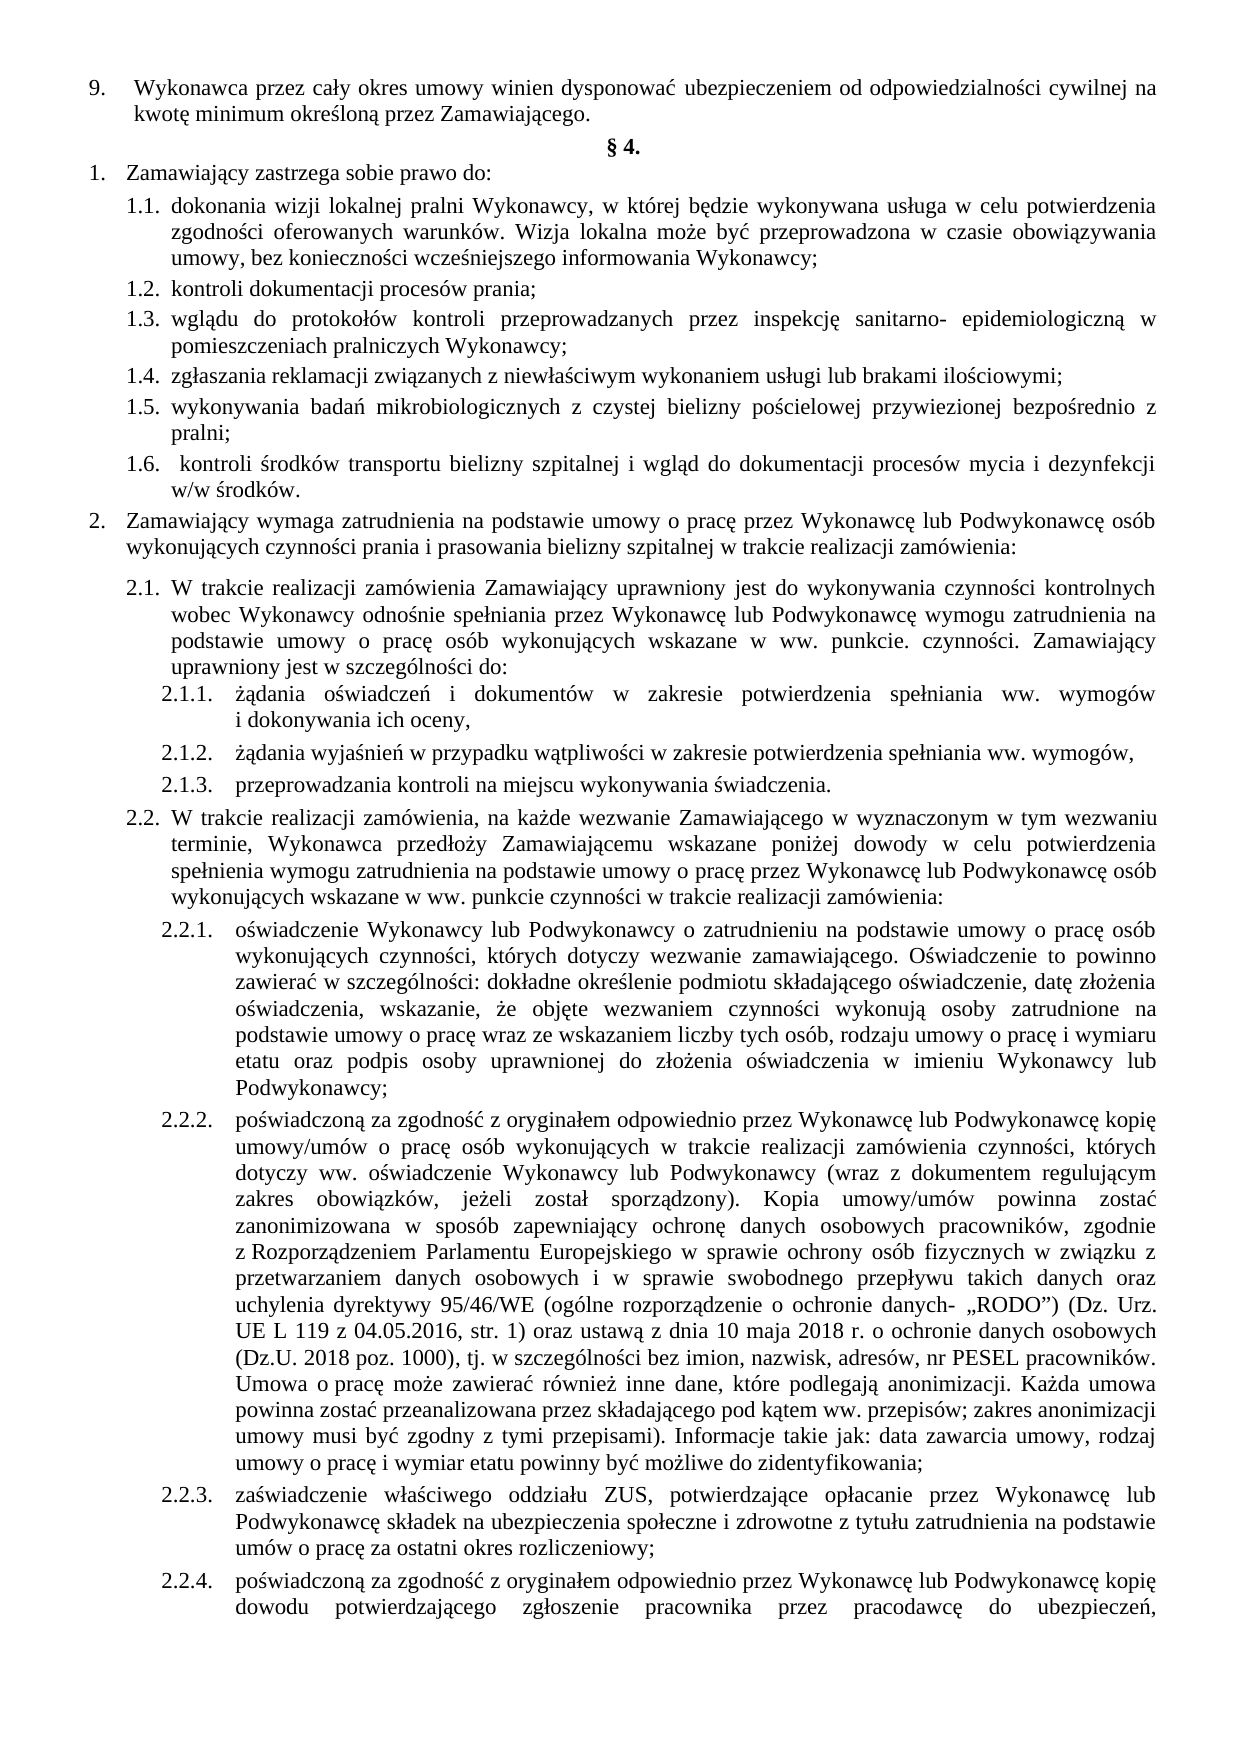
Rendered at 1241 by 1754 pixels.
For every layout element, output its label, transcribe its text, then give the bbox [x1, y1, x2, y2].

list Wykonawca przez cały okres umowy winien dysponować ubezpieczeniem od odpowiedzialności cywilnej na kwotę minimum określoną przez Zamawiającego. [89, 74, 1157, 127]
list kontroli środków transportu bielizny szpitalnej i wgląd do dokumentacji procesów mycia i dezynfekcji w/w środków. [126, 450, 1157, 502]
list przeprowadzania kontroli na miejscu wykonywania świadczenia. [161, 771, 1157, 798]
list oświadczenie Wykonawcy lub Podwykonawcy o zatrudnieniu na podstawie umowy o pracę osób wykonujących czynności, których dotyczy wezwanie zamawiającego. Oświadczenie to powinno zawierać w szczególności: dokładne określenie podmiotu składającego oświadczenie, datę złożenia oświadczenia, wskazanie, że objęte wezwaniem czynności wykonują osoby zatrudnione na podstawie umowy o pracę wraz ze wskazaniem liczby tych osób, rodzaju umowy o pracę i wymiaru etatu oraz podpis osoby uprawnionej do złożenia oświadczenia w imieniu Wykonawcy lub Podwykonawcy; [161, 916, 1157, 1100]
list W trakcie realizacji zamówienia, na każde wezwanie Zamawiającego w wyznaczonym w tym wezwaniu terminie, Wykonawca przedłoży Zamawiającemu wskazane poniżej dowody w celu potwierdzenia spełnienia wymogu zatrudnienia na podstawie umowy o pracę przez Wykonawcę lub Podwykonawcę osób wykonujących wskazane w ww. punkcie czynności w trakcie realizacji zamówienia: [126, 804, 1157, 909]
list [161, 1567, 1157, 1619]
list wglądu do protokołów kontroli przeprowadzanych przez inspekcję sanitarno- epidemiologiczną w pomieszczeniach pralniczych Wykonawcy; [126, 306, 1157, 358]
list dokonania wizji lokalnej pralni Wykonawcy, w której będzie wykonywana usługa w celu potwierdzenia zgodności oferowanych warunków. Wizja lokalna może być przeprowadzona w czasie obowiązywania umowy, bez konieczności wcześniejszego informowania Wykonawcy; [126, 192, 1157, 271]
list kontroli dokumentacji procesów prania; [126, 275, 1157, 301]
text § 4. [89, 133, 1157, 159]
list żądania oświadczeń i dokumentów w zakresie potwierdzenia spełniania ww. wymogów i dokonywania ich oceny, [161, 680, 1157, 732]
list zaświadczenie właściwego oddziału ZUS, potwierdzające opłacanie przez Wykonawcę lub Podwykonawcę składek na ubezpieczenia społeczne i zdrowotne z tytułu zatrudnienia na podstawie umów o pracę za ostatni okres rozliczeniowy; [161, 1482, 1157, 1561]
list poświadczoną za zgodność z oryginałem odpowiednio przez Wykonawcę lub Podwykonawcę kopię umowy/umów o pracę osób wykonujących w trakcie realizacji zamówienia czynności, których dotyczy ww. oświadczenie Wykonawcy lub Podwykonawcy (wraz z dokumentem regulującym zakres obowiązków, jeżeli został sporządzony). Kopia umowy/umów powinna zostać zanonimizowana w sposób zapewniający ochronę danych osobowych pracowników, zgodnie z Rozporządzeniem Parlamentu Europejskiego w sprawie ochrony osób fizycznych w związku z przetwarzaniem danych osobowych i w sprawie swobodnego przepływu takich danych oraz uchylenia dyrektywy 95/46/WE (ogólne rozporządzenie o ochronie danych- „RODO”) (Dz. Urz. UE L 119 z 04.05.2016, str. 1) oraz ustawą z dnia 10 maja 2018 r. o ochronie danych osobowych (Dz.U. 2018 poz. 1000), tj. w szczególności bez imion, nazwisk, adresów, nr PESEL pracowników. Umowa o pracę może zawierać również inne dane, które podlegają anonimizacji. Każda umowa powinna zostać przeanalizowana przez składającego pod kątem ww. przepisów; zakres anonimizacji umowy musi być zgodny z tymi przepisami). Informacje takie jak: data zawarcia umowy, rodzaj umowy o pracę i wymiar etatu powinny być możliwe do zidentyfikowania; [161, 1106, 1157, 1475]
list żądania wyjaśnień w przypadku wątpliwości w zakresie potwierdzenia spełniania ww. wymogów, [161, 739, 1157, 765]
list zgłaszania reklamacji związanych z niewłaściwym wykonaniem usługi lub brakami ilościowymi; [126, 362, 1157, 389]
list Zamawiający wymaga zatrudnienia na podstawie umowy o pracę przez Wykonawcę lub Podwykonawcę osób wykonujących czynności prania i prasowania bielizny szpitalnej w trakcie realizacji zamówienia: [89, 507, 1157, 559]
list W trakcie realizacji zamówienia Zamawiający uprawniony jest do wykonywania czynności kontrolnych wobec Wykonawcy odnośnie spełniania przez Wykonawcę lub Podwykonawcę wymogu zatrudnienia na podstawie umowy o pracę osób wykonujących wskazane w ww. punkcie. czynności. Zamawiający uprawniony jest w szczególności do: [126, 574, 1157, 680]
list Zamawiający zastrzega sobie prawo do: [89, 159, 1157, 186]
list wykonywania badań mikrobiologicznych z czystej bielizny pościelowej przywiezionej bezpośrednio z pralni; [126, 393, 1157, 446]
